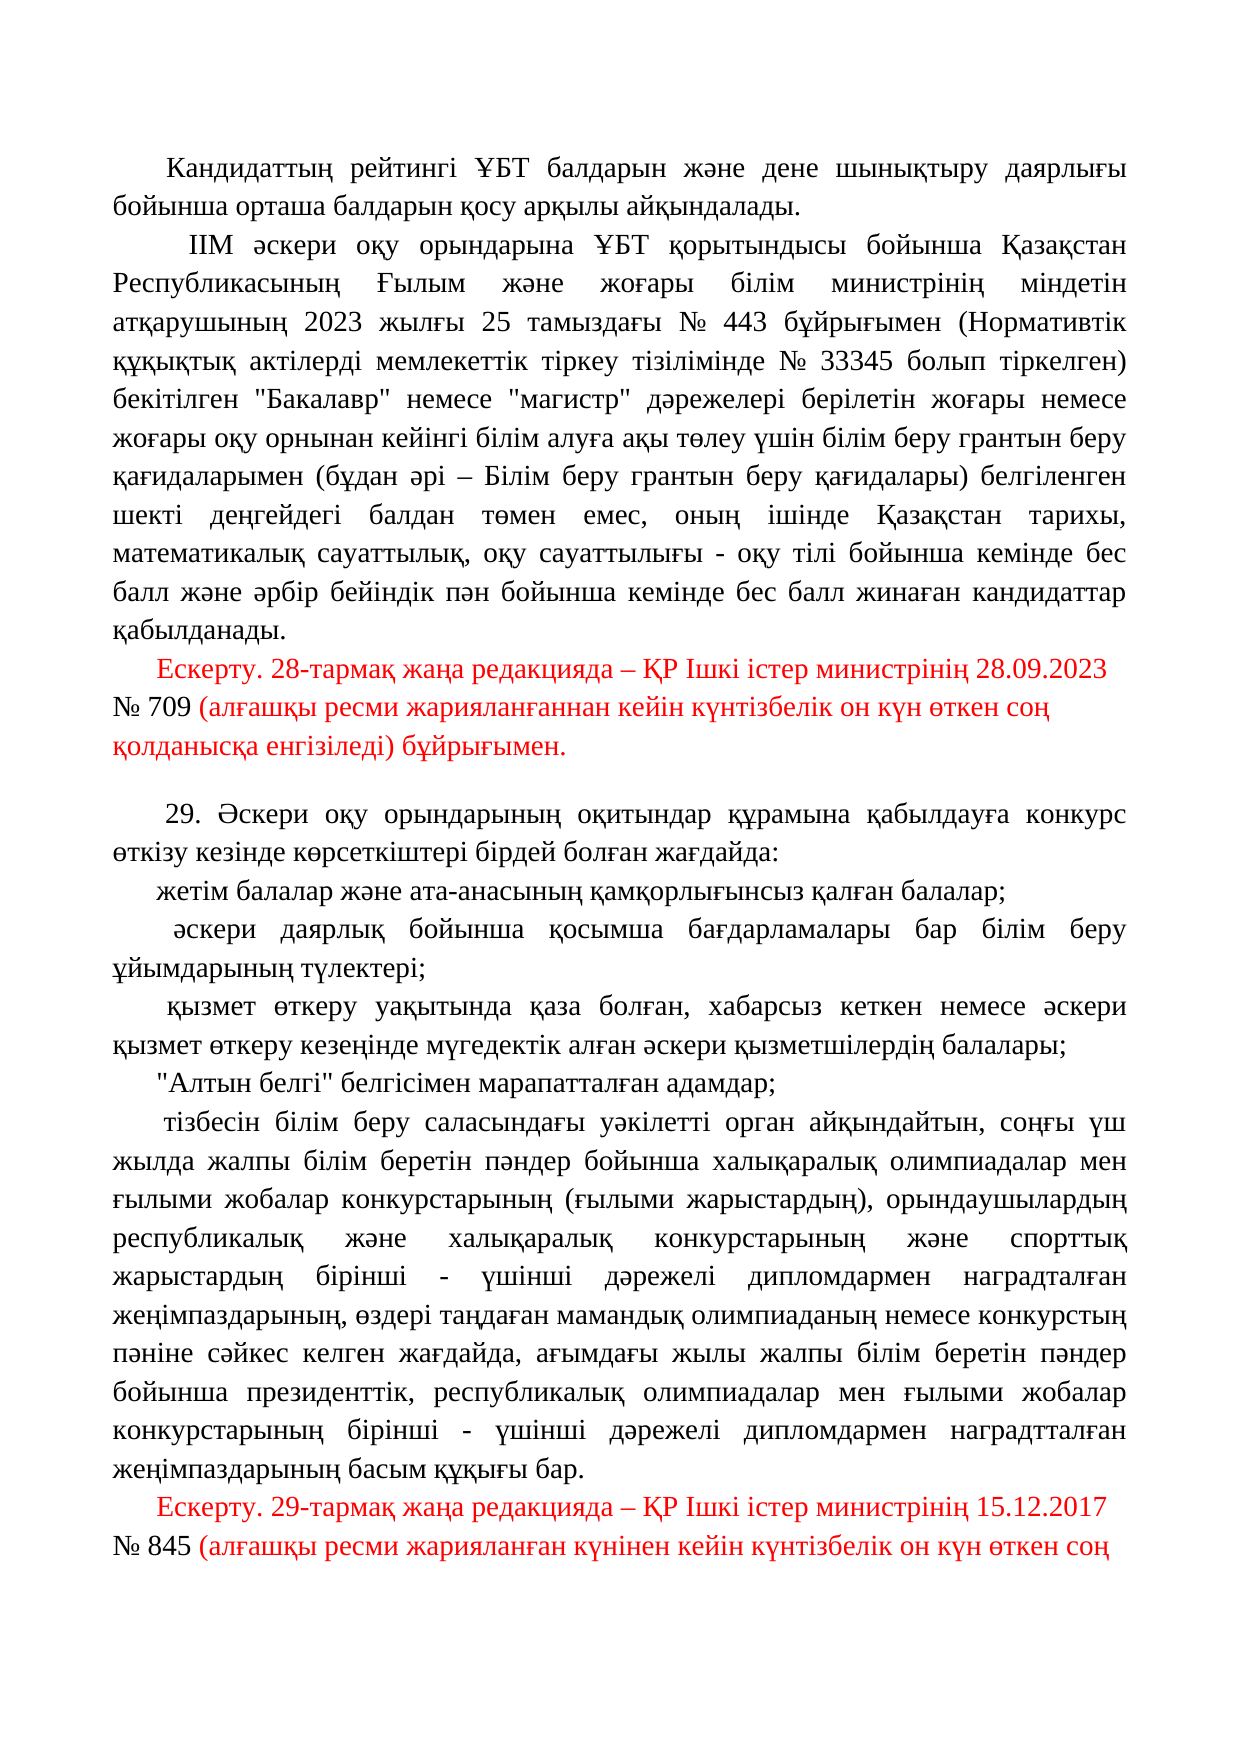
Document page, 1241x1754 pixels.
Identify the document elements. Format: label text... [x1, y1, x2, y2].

text жетім балалар және ата-анасының қамқорлығынсыз қалған балалар; [112, 873, 1128, 906]
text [112, 1489, 1128, 1562]
text ІІМ әскери оқу орындарына ҰБТ қорытындысы бойынша Қазақстан Республикасының Ғылым және жоғары білім министрінің міндетін атқарушының 2023 жылғы 25 тамыздағы № 443 бұйрығымен (Нормативтік құқықтық актілерді мемлекеттік тіркеу тізілімінде № 33345 болып тіркелген) бекітілген "Бакалавр" немесе "магистр" дәрежелері берілетін жоғары немесе жоғары оқу орнынан кейінгі білім алуға ақы төлеу үшін білім беру грантын беру қағидаларымен (бұдан әрі – Білім беру грантын беру қағидалары) белгіленген шекті деңгейдегі балдан төмен емес, оның ішінде Қазақстан тарихы, математикалық сауаттылық, оқу сауаттылығы - оқу тілі бойынша кемінде бес балл және әрбір бейіндік пән бойынша кемінде бес балл жинаған кандидаттар қабылданады. [112, 227, 1128, 646]
text қызмет өткеру уақытында қаза болған, хабарсыз кеткен немесе әскери қызмет өткеру кезеңінде мүгедектік алған әскери қызметшілердің балалары; [112, 988, 1128, 1061]
text 29. Әскери оқу орындарының оқитындар құрамына қабылдауға конкурс өткізу кезінде көрсеткіштері бірдей болған жағдайда: [112, 796, 1128, 868]
text Ескерту. 28-тармақ жаңа редакцияда – ҚР Ішкі істер министрінің 28.09.2023 № 709 (алғашқы ресми жарияланғаннан кейін күнтізбелік он күн өткен соң қолданысқа енгізіледі) бұйрығымен. [112, 651, 1128, 792]
text Кандидаттың рейтингі ҰБТ балдарын және дене шынықтыру даярлығы бойынша орташа балдарын қосу арқылы айқындалады. [112, 150, 1128, 222]
text тізбесін білім беру саласындағы уəкілетті орган айқындайтын, соңғы үш жылда жалпы білім беретін пəндер бойынша халықаралық олимпиадалар мен ғылыми жобалар конкурстарының (ғылыми жарыстардың), орындаушылардың республикалық жəне халықаралық конкурстарының жəне спорттық жарыстардың бірінші - үшінші дəрежелі дипломдармен наградталған жеңімпаздарының, өздері таңдаған мамандық олимпиаданың немесе конкурстың пəніне сəйкес келген жағдайда, ағымдағы жылы жалпы білім беретін пəндер бойынша президенттік, республикалық олимпиадалар мен ғылыми жобалар конкурстарының бірінші - үшінші дəрежелі дипломдармен наградтталған жеңімпаздарының басым құқығы бар. [112, 1104, 1128, 1484]
text әскери даярлық бойынша қосымша бағдарламалары бар білім беру ұйымдарының түлектері; [112, 911, 1128, 983]
text "Алтын белгі" белгісімен марапатталған адамдар; [112, 1066, 1128, 1099]
